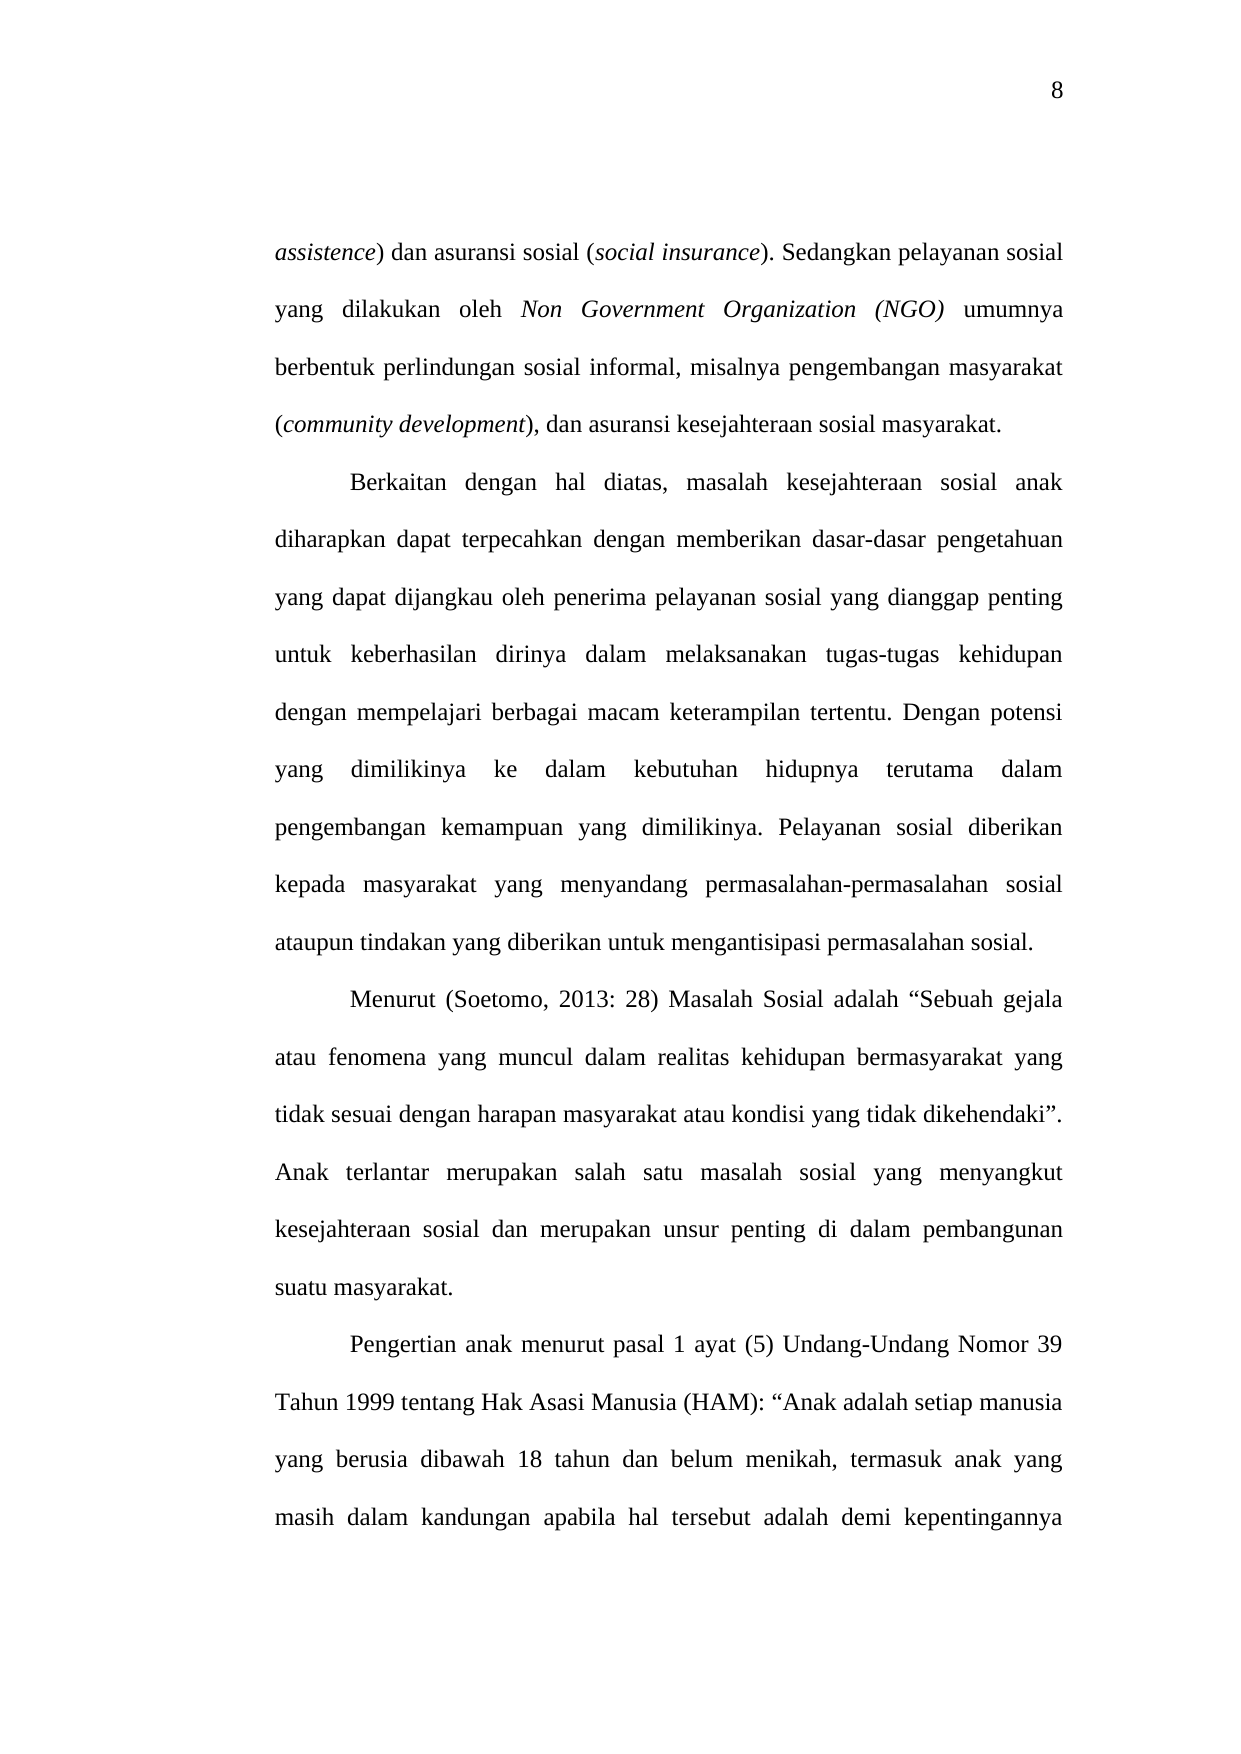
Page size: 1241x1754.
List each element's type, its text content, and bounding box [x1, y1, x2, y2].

text Berkaitan dengan hal diatas, masalah kesejahteraan sosial anak diharapkan dapat terpecahkan dengan memberikan dasar-dasar pengetahuan yang dapat dijangkau oleh penerima pelayanan sosial yang dianggap penting untuk keberhasilan dirinya dalam melaksanakan tugas-tugas kehidupan dengan mempelajari berbagai macam keterampilan tertentu. Dengan potensi yang dimilikinya ke dalam kebutuhan hidupnya terutama dalam pengembangan kemampuan yang dimilikinya. Pelayanan sosial diberikan kepada masyarakat yang menyandang permasalahan-permasalahan sosial ataupun tindakan yang diberikan untuk mengantisipasi permasalahan sosial. [274, 467, 1063, 956]
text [274, 1329, 1063, 1531]
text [274, 237, 1063, 438]
text Menurut (Soetomo, 2013: 28) Masalah Sosial adalah “Sebuah gejala atau fenomena yang muncul dalam realitas kehidupan bermasyarakat yang tidak sesuai dengan harapan masyarakat atau kondisi yang tidak dikehendaki”. Anak terlantar merupakan salah satu masalah sosial yang menyangkut kesejahteraan sosial dan merupakan unsur penting di dalam pembangunan suatu masyarakat. [274, 984, 1063, 1301]
